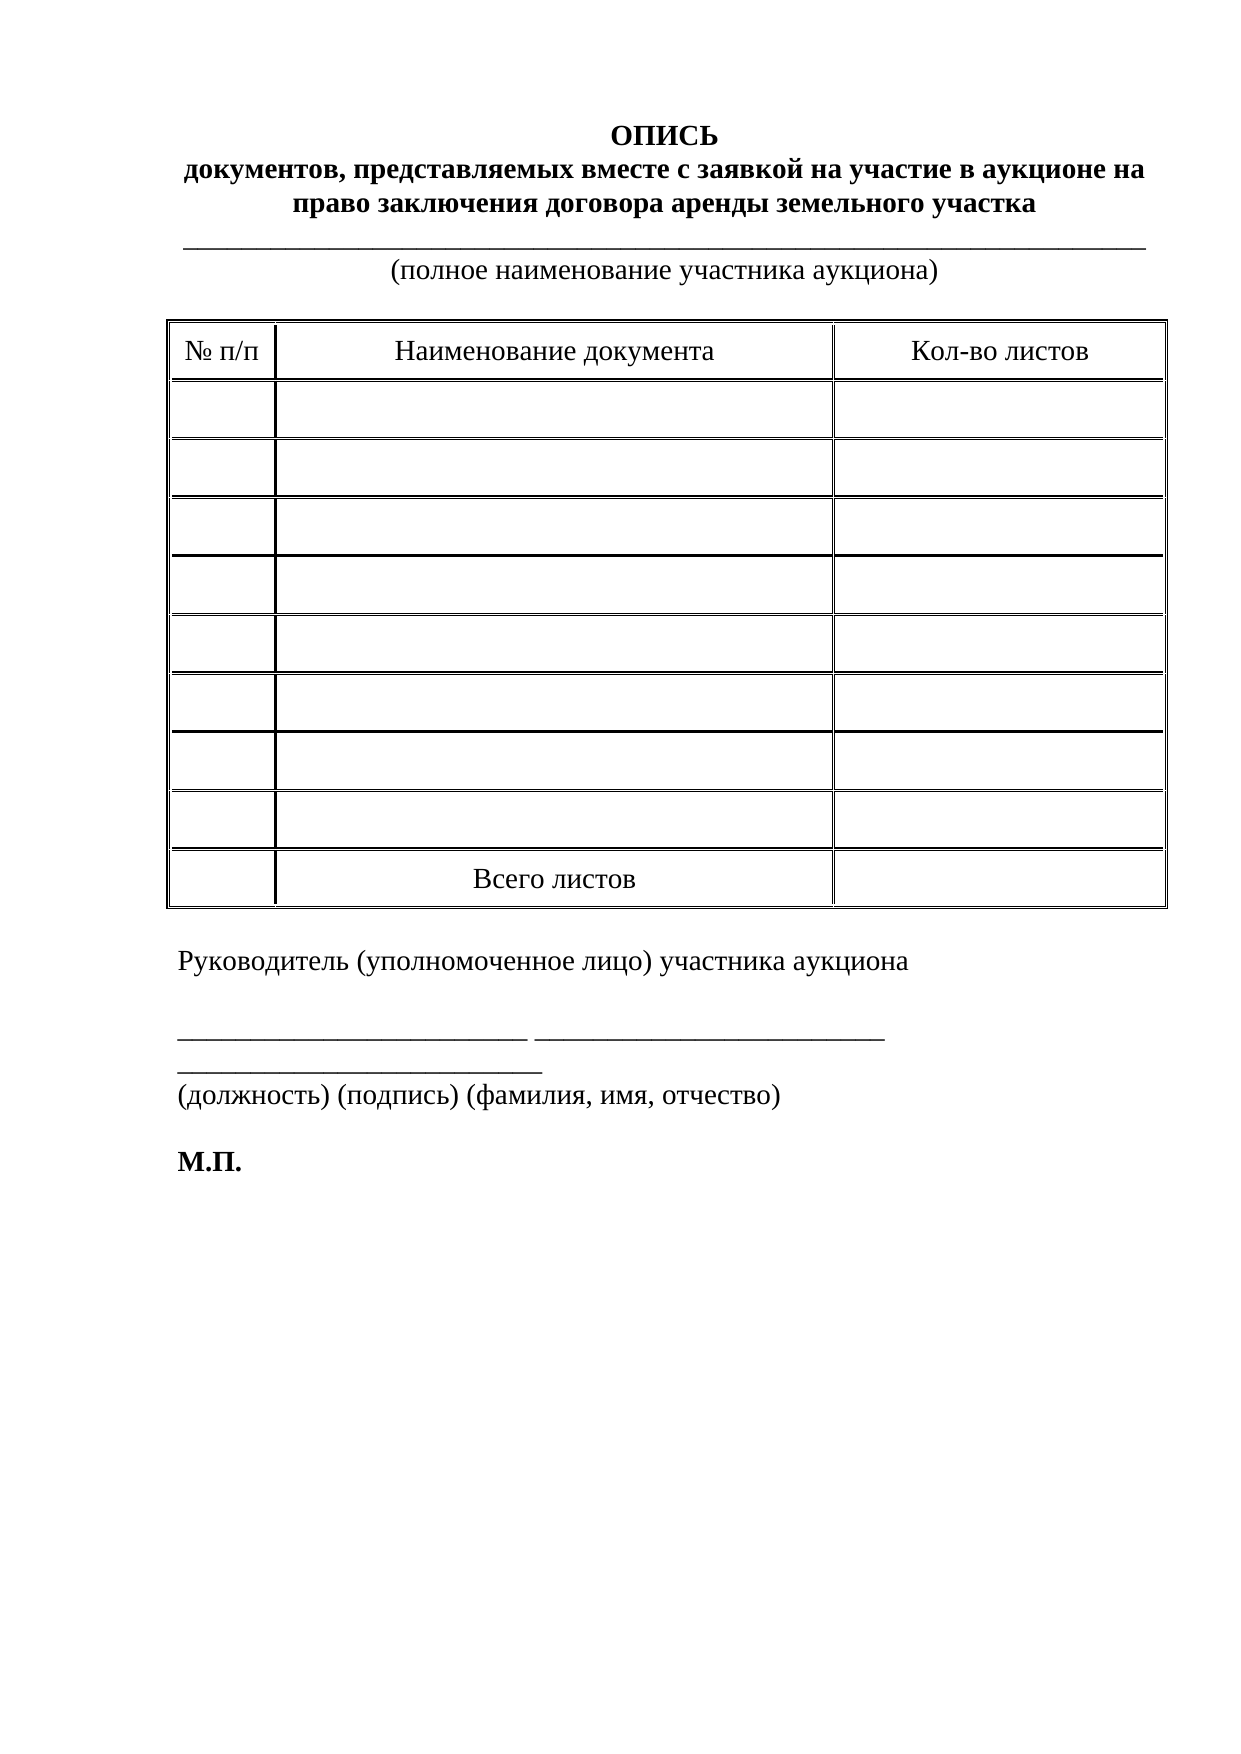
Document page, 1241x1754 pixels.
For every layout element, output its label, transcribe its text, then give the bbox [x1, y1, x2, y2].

table_header № п/п [170, 323, 275, 378]
table_cell [277, 616, 832, 671]
table_header Кол-во листов [834, 323, 1165, 378]
table_cell [170, 495, 274, 554]
text (должность) (подпись) (фамилия, имя, отчество) [177, 1077, 1152, 1110]
text Руководитель (уполномоченное лицо) участника аукциона [177, 943, 1152, 976]
text документов, представляемых вместе с заявкой на участие в аукционе на право заключения договора аренды земельного участка [177, 152, 1152, 219]
table_cell [835, 671, 1165, 730]
table_cell Всего листов [275, 851, 833, 906]
table_cell [835, 495, 1165, 554]
table_cell [170, 554, 274, 613]
table_cell [277, 557, 832, 613]
table_cell [168, 613, 275, 671]
text __________________________________________________________________ [177, 219, 1152, 252]
table_header Наименование документа [275, 323, 833, 378]
text ________________________ ________________________ _________________________ [177, 1010, 1152, 1077]
table_cell [835, 730, 1165, 788]
table_cell [277, 792, 832, 847]
text (полное наименование участника аукциона) [177, 252, 1152, 286]
table_cell [277, 440, 832, 495]
table_cell [170, 847, 275, 906]
table_cell [835, 554, 1165, 613]
table_cell [277, 733, 832, 788]
table_cell [277, 675, 832, 730]
table_cell [170, 730, 274, 788]
text ОПИСЬ [177, 118, 1152, 152]
text М.П. [177, 1144, 1152, 1177]
table_cell [834, 847, 1165, 906]
table_cell [835, 378, 1165, 437]
table_cell [170, 789, 274, 847]
table_cell [834, 437, 1166, 495]
table_cell [170, 378, 274, 437]
table_cell [168, 437, 275, 495]
table_cell [277, 499, 832, 554]
table_cell [835, 789, 1165, 847]
table_cell [170, 671, 274, 730]
table_cell [834, 613, 1166, 671]
table_cell [277, 382, 832, 437]
